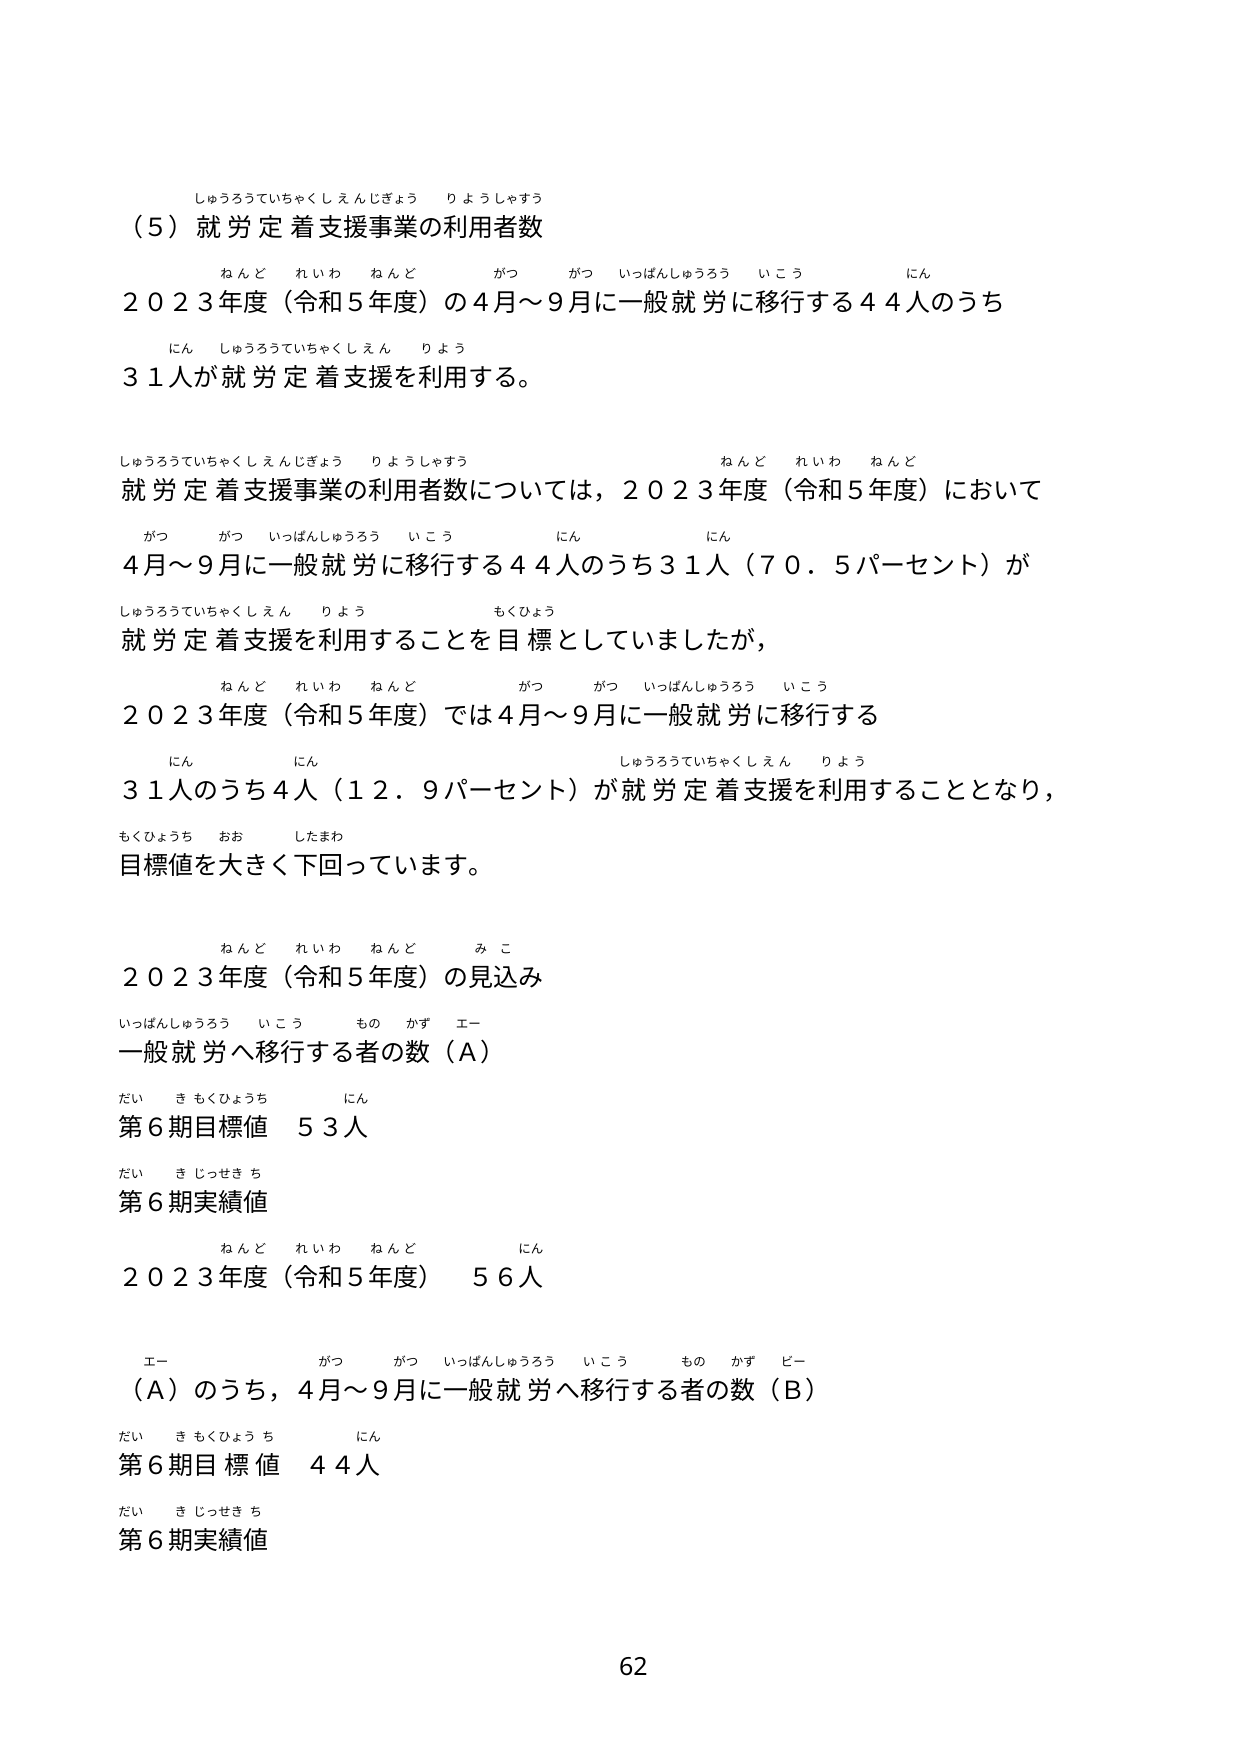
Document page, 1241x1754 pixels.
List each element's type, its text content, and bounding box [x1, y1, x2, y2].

text （５）の [118, 179, 1148, 254]
text のについては，２０２３（５）において [118, 442, 1148, 517]
text （）のうち，４～９にへするの（） [118, 1342, 1148, 1417]
text ２０２３（５） ５６ [118, 1229, 1148, 1304]
text ４～９ににする４４のうち３１（７０．５パーセント）が [118, 517, 1148, 592]
text ６ ４４ [118, 1417, 1148, 1492]
text をきくっています。 [118, 817, 1148, 892]
text ３１のうち４（１２．９パーセント）がをすることとなり， [118, 742, 1148, 817]
text ２０２３（５）の４～９ににする４４のうち [118, 254, 1148, 329]
text ３１がをする。 [118, 329, 1148, 404]
text をすることをとしていましたが， [118, 592, 1148, 667]
text ６ [118, 1492, 1148, 1567]
text ６ [118, 1154, 1148, 1229]
text へするの（） [118, 1004, 1148, 1079]
text ２０２３（５）では４～９ににする [118, 667, 1148, 742]
text ６ ５３ [118, 1079, 1148, 1154]
text ２０２３（５）のみ [118, 929, 1148, 1004]
